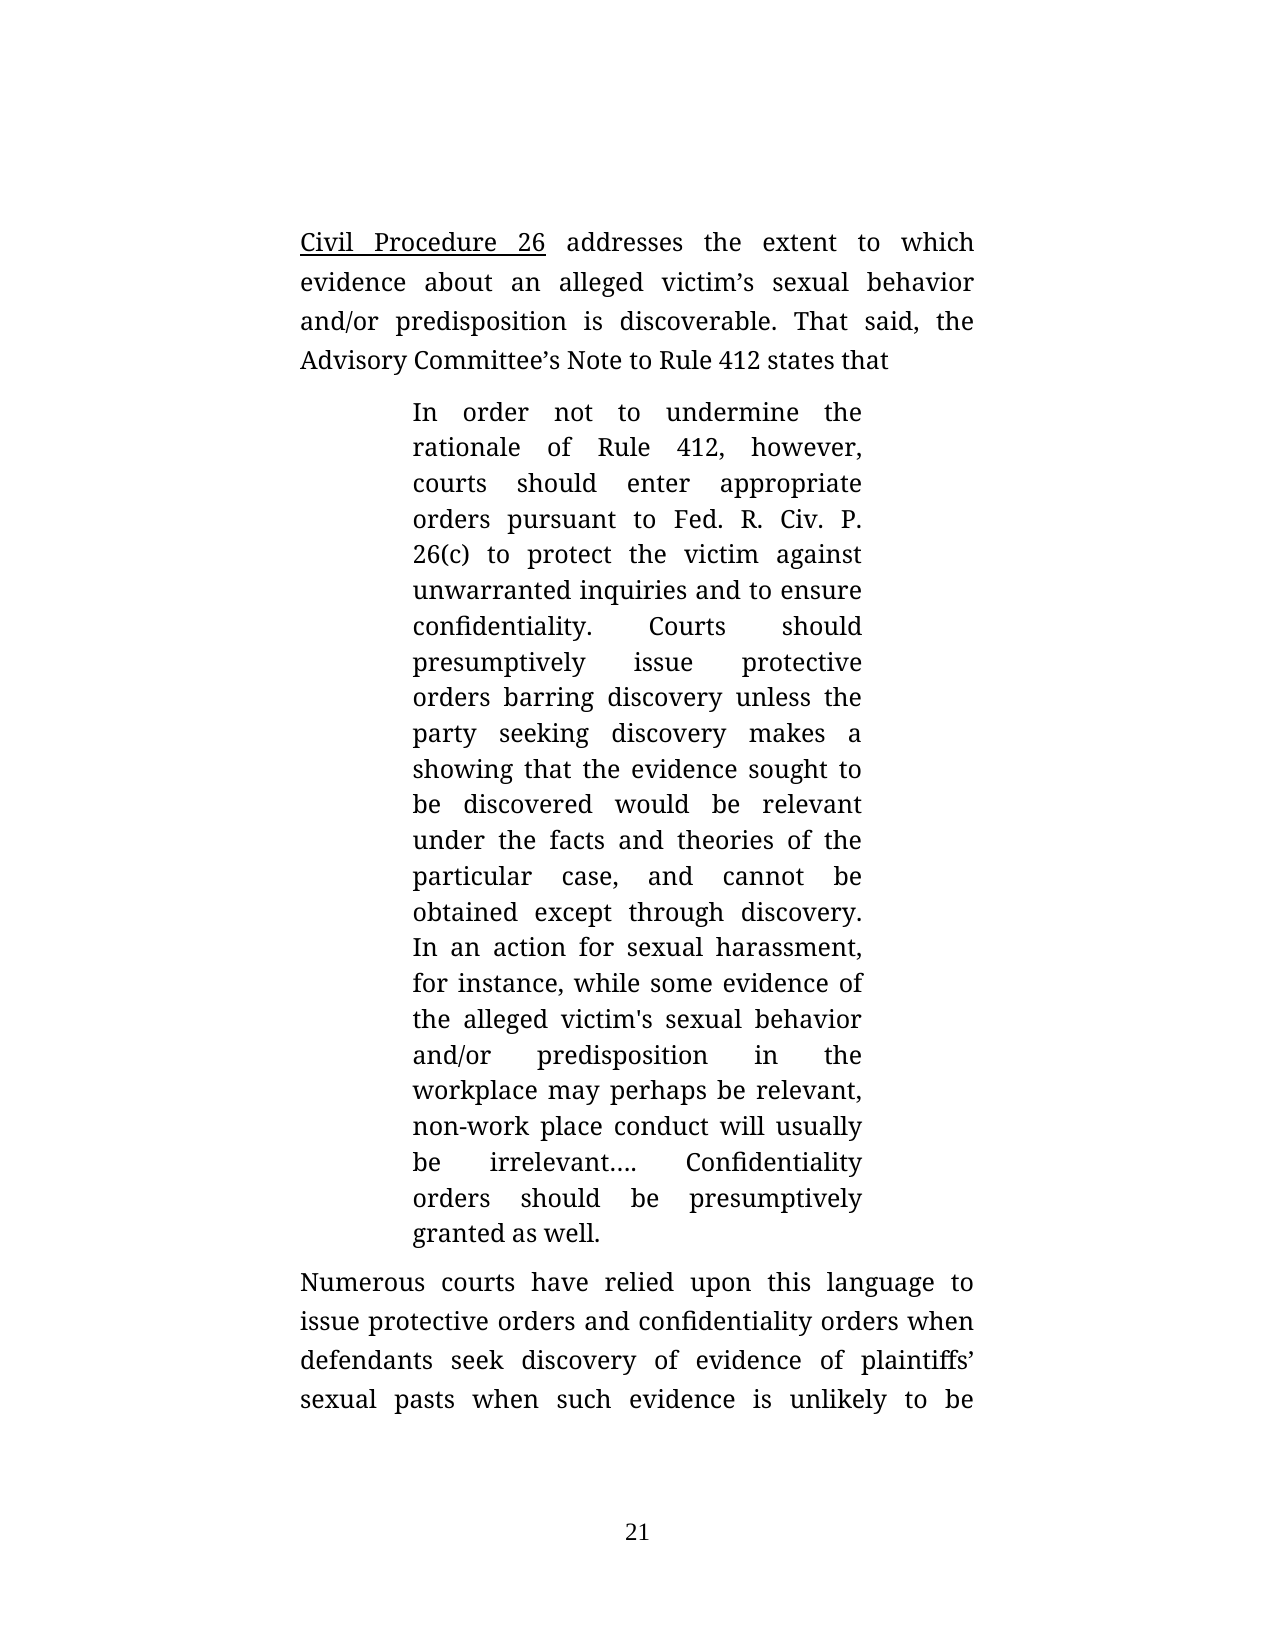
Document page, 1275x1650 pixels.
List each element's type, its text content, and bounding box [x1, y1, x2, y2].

text In order not to undermine the rationale of Rule 412, however, courts should enter appropriate orders pursuant to Fed. R. Civ. P. 26(c) to protect the victim against unwarranted inquiries and to ensure confidentiality. Courts should presumptively issue protective orders barring discovery unless the party seeking discovery makes a showing that the evidence sought to be discovered would be relevant under the facts and theories of the particular case, and cannot be obtained except through discovery. In an action for sexual harassment, for instance, while some evidence of the alleged victim's sexual behavior and/or predisposition in the workplace may perhaps be relevant, non-work place conduct will usually be irrelevant…. Confidentiality orders should be presumptively granted as well. [412, 394, 862, 1250]
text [300, 225, 975, 377]
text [300, 1264, 975, 1416]
